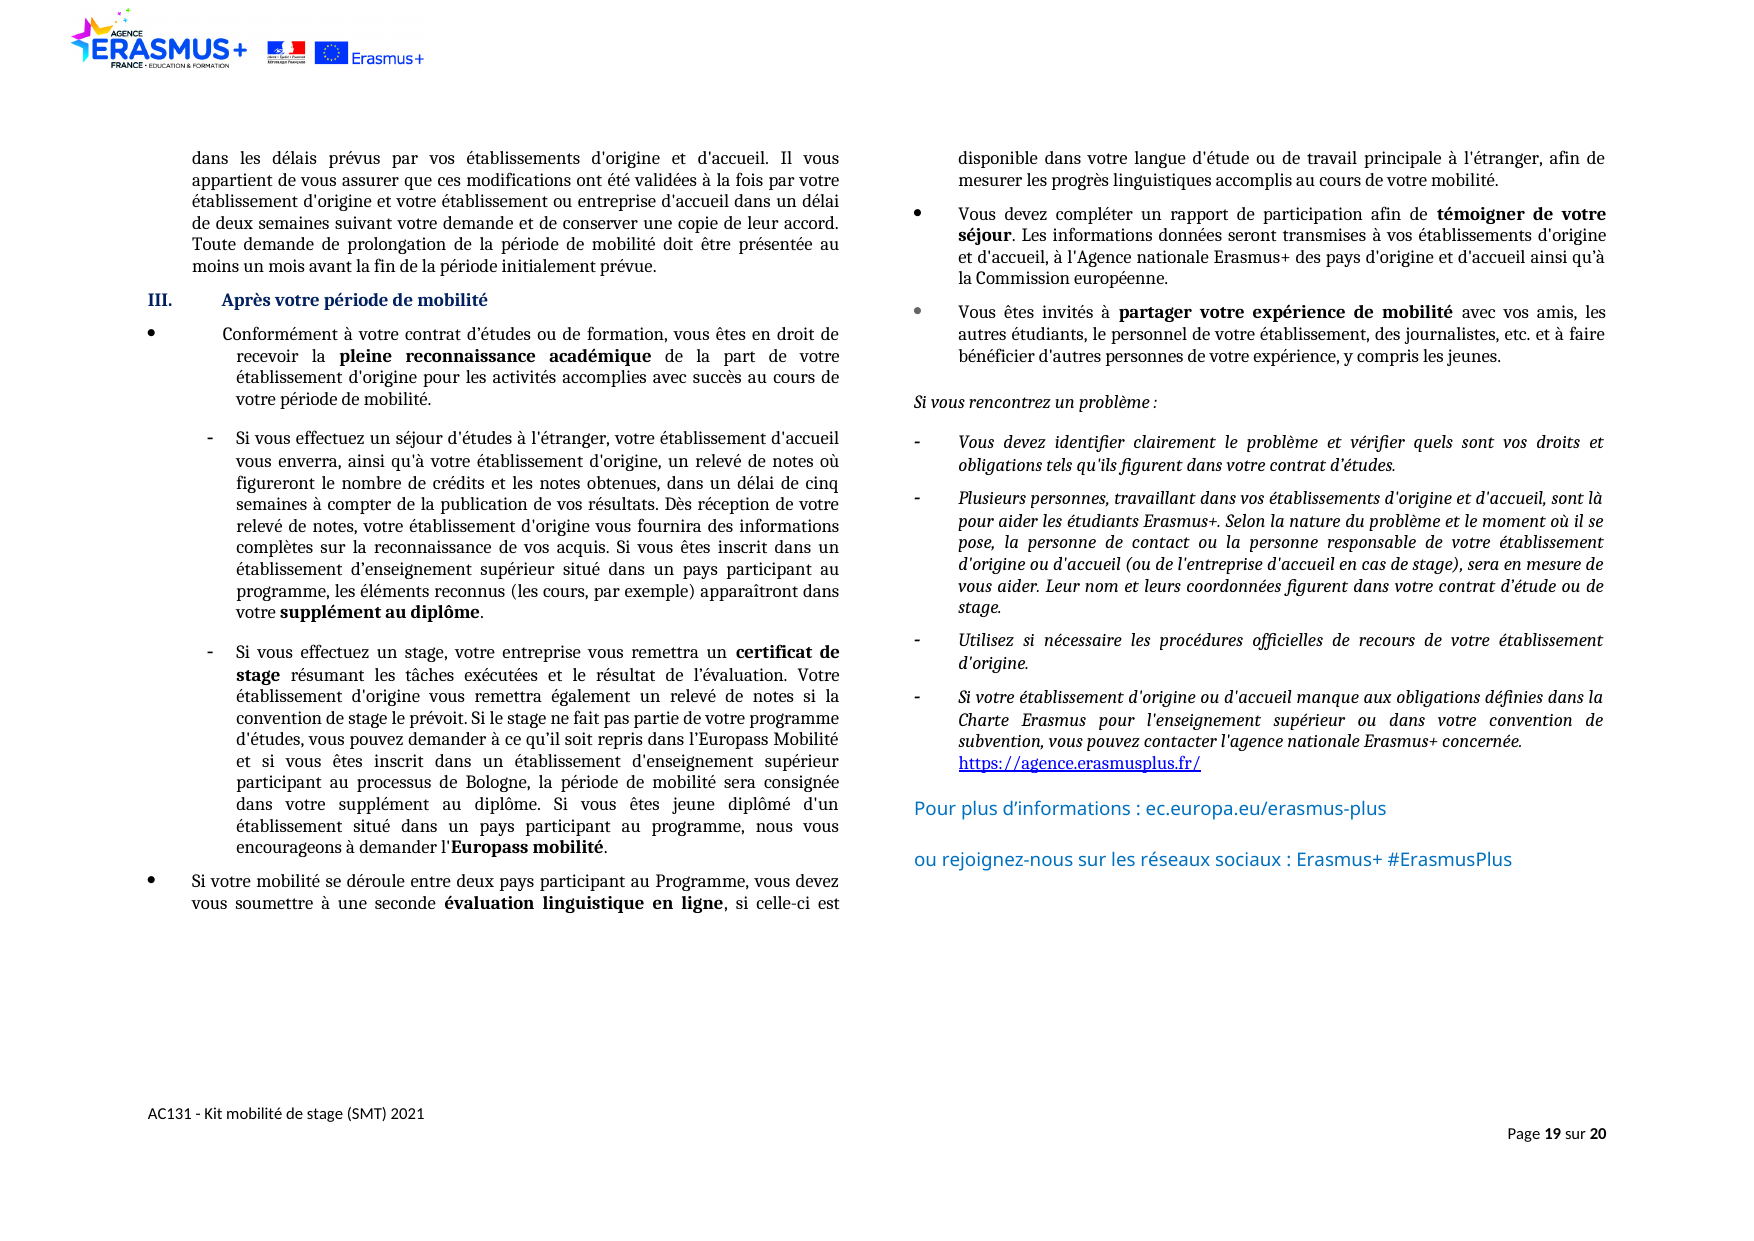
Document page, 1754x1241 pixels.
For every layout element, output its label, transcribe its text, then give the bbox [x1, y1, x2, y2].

list Utilisez si nécessaire les procédures officielles de recours de votre établissement d'origine. [914, 624, 1606, 674]
list Vous êtes invités à partager votre expérience de mobilité avec vos amis, les autres étudiants, le personnel de votre établissement, des journalistes, etc. et à faire bénéficier d'autres personnes de votre expérience, y compris les jeunes. [914, 302, 1606, 367]
list Si vous effectuez un stage, votre entreprise vous remettra un certificat de stage résumant les tâches exécutées et le résultat de l’évaluation. Votre établissement d'origine vous remettra également un relevé de notes si la convention de stage le prévoit. Si le stage ne fait pas partie de votre programme d'études, vous pouvez demander à ce qu’il soit repris dans l’Europass Mobilité et si vous êtes inscrit dans un établissement d'enseignement supérieur participant au processus de Bologne, la période de mobilité sera consignée dans votre supplément au diplôme. Si vous êtes jeune diplômé d'un établissement situé dans un pays participant au programme, nous vous encourageons à demander l'Europass mobilité. [207, 636, 840, 858]
text https://agence.erasmusplus.fr/ [914, 752, 1606, 774]
list Plusieurs personnes, travaillant dans vos établissements d'origine et d'accueil, sont là pour aider les étudiants Erasmus+. Selon la nature du problème et le moment où il se pose, la personne de contact ou la personne responsable de votre établissement d'origine ou d'accueil (ou de l'entreprise d'accueil en cas de stage), sera en mesure de vous aider. Leur nom et leurs coordonnées figurent dans votre contrat d’étude ou de stage. [914, 482, 1606, 618]
picture [70, 8, 424, 68]
text Si vous rencontrez un problème : [914, 392, 1606, 413]
list Vous devez compléter un rapport de participation afin de témoigner de votre séjour. Les informations données seront transmises à vos établissements d'origine et d'accueil, à l'Agence nationale Erasmus+ des pays d'origine et d'accueil ainsi qu’à la Commission européenne. [914, 203, 1606, 289]
text III. Après votre période de mobilité [148, 289, 840, 311]
text ou rejoignez-nous sur les réseaux sociaux : Erasmus+ #ErasmusPlus [914, 846, 1606, 872]
list Conformément à votre contrat d’études ou de formation, vous êtes en droit de recevoir la pleine reconnaissance académique de la part de votre établissement d'origine pour les activités accomplies avec succès au cours de votre période de mobilité. [148, 323, 840, 410]
list Si votre mobilité se déroule entre deux pays participant au Programme, vous devez vous soumettre à une seconde évaluation linguistique en ligne, si celle-ci est disponible dans votre langue d'étude ou de travail principale à l'étranger, afin de mesurer les progrès linguistiques accomplis au cours de votre mobilité. [148, 871, 840, 914]
text Pour plus d’informations : ec.europa.eu/erasmus-plus [914, 795, 1606, 821]
list Si votre établissement d'origine ou d'accueil manque aux obligations définies dans la Charte Erasmus pour l'enseignement supérieur ou dans votre convention de subvention, vous pouvez contacter l'agence nationale Erasmus+ concernée. [914, 681, 1606, 752]
list Si votre mobilité se déroule entre deux pays participant au Programme, vous devez vous soumettre à une seconde évaluation linguistique en ligne, si celle-ci est disponible dans votre langue d'étude ou de travail principale à l'étranger, afin de mesurer les progrès linguistiques accomplis au cours de votre mobilité. [914, 148, 1606, 191]
list Vous devez identifier clairement le problème et vérifier quels sont vos droits et obligations tels qu'ils figurent dans votre contrat d’études. [914, 426, 1606, 476]
list Si vous effectuez un séjour d'études à l'étranger, votre établissement d'accueil vous enverra, ainsi qu'à votre établissement d'origine, un relevé de notes où figureront le nombre de crédits et les notes obtenues, dans un délai de cinq semaines à compter de la publication de vos résultats. Dès réception de votre relevé de notes, votre établissement d'origine vous fournira des informations complètes sur la reconnaissance de vos acquis. Si vous êtes inscrit dans un établissement d’enseignement supérieur situé dans un pays participant au programme, les éléments reconnus (les cours, par exemple) apparaîtront dans votre supplément au diplôme. [207, 422, 840, 623]
